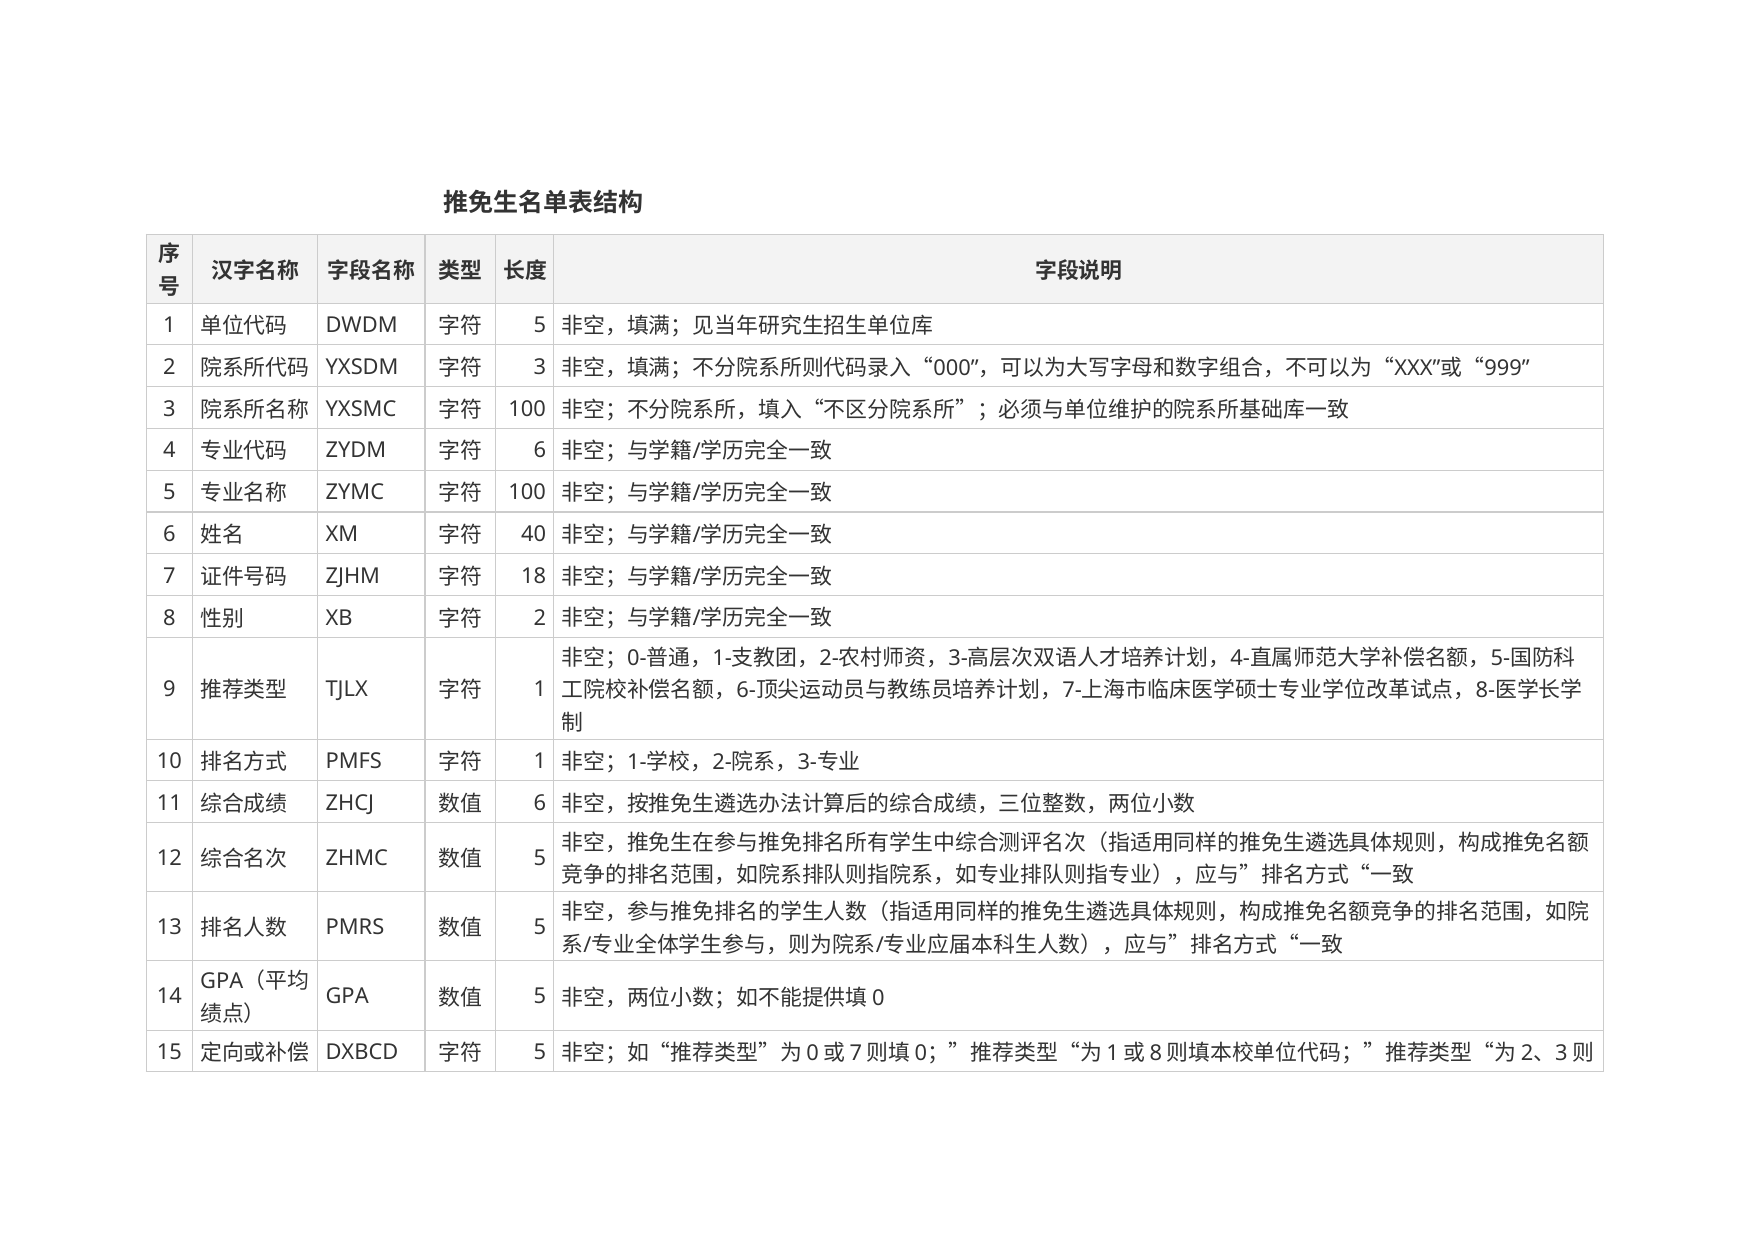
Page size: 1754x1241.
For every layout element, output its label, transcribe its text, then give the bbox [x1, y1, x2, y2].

table_cell 非空；与学籍/学历完全一致 [554, 471, 1603, 511]
table_cell ZHMC [318, 823, 424, 891]
table_cell DXBCDWDM [318, 1031, 424, 1071]
table_cell PMFS [318, 740, 424, 780]
table_cell 字符 [426, 638, 495, 738]
table_cell 数值 [426, 961, 495, 1029]
text 推免生名单表结构 [392, 168, 1574, 233]
table_cell 100 [496, 471, 553, 511]
table_cell 6 [147, 513, 192, 553]
table_cell XM [318, 513, 424, 553]
table_cell 字符 [426, 345, 495, 386]
table_cell 姓名 [193, 513, 317, 553]
table_header 类型 [426, 235, 495, 303]
table_cell 字符 [426, 596, 495, 637]
table_cell 综合名次 [193, 823, 317, 891]
table_cell 非空，按推免生遴选办法计算后的综合成绩，三位整数，两位小数 [554, 781, 1603, 822]
table_header 序号 [147, 235, 192, 303]
table_cell 字符 [426, 429, 495, 470]
table_cell 100 [496, 387, 553, 428]
table_header 汉字名称 [193, 235, 317, 303]
table_cell 6 [496, 781, 553, 822]
table_cell 非空；与学籍/学历完全一致 [554, 596, 1603, 637]
table_cell YXSDM [318, 345, 424, 386]
table_cell 字符 [426, 554, 495, 595]
table_cell 专业代码 [193, 429, 317, 470]
table_cell 字符 [426, 1031, 495, 1071]
table_cell 4 [147, 429, 192, 470]
table_cell 综合成绩 [193, 781, 317, 822]
table_cell 8 [147, 596, 192, 637]
table_cell 非空；1-学校，2-院系，3-专业 [554, 740, 1603, 780]
table_cell 5 [496, 961, 553, 1029]
table_cell 性别 [193, 596, 317, 637]
table_cell 非空，两位小数；如不能提供填0 [554, 961, 1603, 1029]
table_cell 字符 [426, 740, 495, 780]
table_cell 非空；与学籍/学历完全一致 [554, 429, 1603, 470]
table_cell 5 [496, 304, 553, 344]
table_cell GPA [318, 961, 424, 1029]
table_cell 排名人数 [193, 892, 317, 960]
table_cell 1 [147, 304, 192, 344]
table_cell 院系所名称 [193, 387, 317, 428]
table_cell 3 [496, 345, 553, 386]
table_cell 非空，填满；见当年研究生招生单位库 [554, 304, 1603, 344]
table_cell XB [318, 596, 424, 637]
table_cell YXSMC [318, 387, 424, 428]
table_cell 单位代码 [193, 304, 317, 344]
table_cell 数值 [426, 781, 495, 822]
table_cell 10 [147, 740, 192, 780]
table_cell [554, 1031, 1603, 1071]
table_cell ZJHM [318, 554, 424, 595]
table_cell 13 [147, 892, 192, 960]
table_cell PMRS [318, 892, 424, 960]
table_header 字段说明 [554, 235, 1603, 303]
table_cell 字符 [426, 513, 495, 553]
table_cell ZHCJ [318, 781, 424, 822]
table_cell TJLX [318, 638, 424, 738]
table_cell 非空，填满；不分院系所则代码录入“000”，可以为大写字母和数字组合，不可以为“XXX”或“999” [554, 345, 1603, 386]
table_header 长度 [496, 235, 553, 303]
table_cell 证件号码 [193, 554, 317, 595]
table_cell 专业名称 [193, 471, 317, 511]
table_cell 定向或补偿单位代码 [193, 1031, 317, 1071]
table_cell 字符 [426, 304, 495, 344]
table_cell 数值 [426, 892, 495, 960]
table_cell 非空；与学籍/学历完全一致 [554, 513, 1603, 553]
table_cell 5 [496, 823, 553, 891]
table_cell 非空；0-普通，1-支教团，2-农村师资，3-高层次双语人才培养计划，4-直属师范大学补偿名额，5-国防科工院校补偿名额，6-顶尖运动员与教练员培养计划，7-上海市临床医学硕士专业学位改革试点，8-医学长学制 [554, 638, 1603, 738]
table_cell 40 [496, 513, 553, 553]
table_cell 2 [496, 596, 553, 637]
table_cell 2 [147, 345, 192, 386]
table_cell 14 [147, 961, 192, 1029]
table_cell 数值 [426, 823, 495, 891]
table_cell 9 [147, 638, 192, 738]
table_cell 18 [496, 554, 553, 595]
table_cell 1 [496, 740, 553, 780]
table_cell ZYDM [318, 429, 424, 470]
table_cell 非空，参与推免排名的学生人数（指适用同样的推免生遴选具体规则，构成推免名额竞争的排名范围，如院系/专业全体学生参与，则为院系/专业应届本科生人数），应与”排名方式“一致 [554, 892, 1603, 960]
table_cell ZYMC [318, 471, 424, 511]
table_cell DWDM [318, 304, 424, 344]
table_cell 非空；不分院系所，填入“不区分院系所”；必须与单位维护的院系所基础库一致 [554, 387, 1603, 428]
table_cell 5 [496, 1031, 553, 1071]
table_cell 非空；与学籍/学历完全一致 [554, 554, 1603, 595]
table_cell 3 [147, 387, 192, 428]
table_cell 非空，推免生在参与推免排名所有学生中综合测评名次（指适用同样的推免生遴选具体规则，构成推免名额竞争的排名范围，如院系排队则指院系，如专业排队则指专业），应与”排名方式“一致 [554, 823, 1603, 891]
table_cell 11 [147, 781, 192, 822]
table_header 字段名称 [318, 235, 424, 303]
table_cell GPA（平均绩点） [193, 961, 317, 1029]
table_cell 1 [496, 638, 553, 738]
table_cell 院系所代码 [193, 345, 317, 386]
table_cell 字符 [426, 387, 495, 428]
table_cell 15 [147, 1031, 192, 1071]
table_cell 5 [496, 892, 553, 960]
table_cell 字符 [426, 471, 495, 511]
table_cell 6 [496, 429, 553, 470]
table_cell 5 [147, 471, 192, 511]
table_cell 7 [147, 554, 192, 595]
table_cell 排名方式 [193, 740, 317, 780]
table_cell 12 [147, 823, 192, 891]
table_cell 推荐类型 [193, 638, 317, 738]
